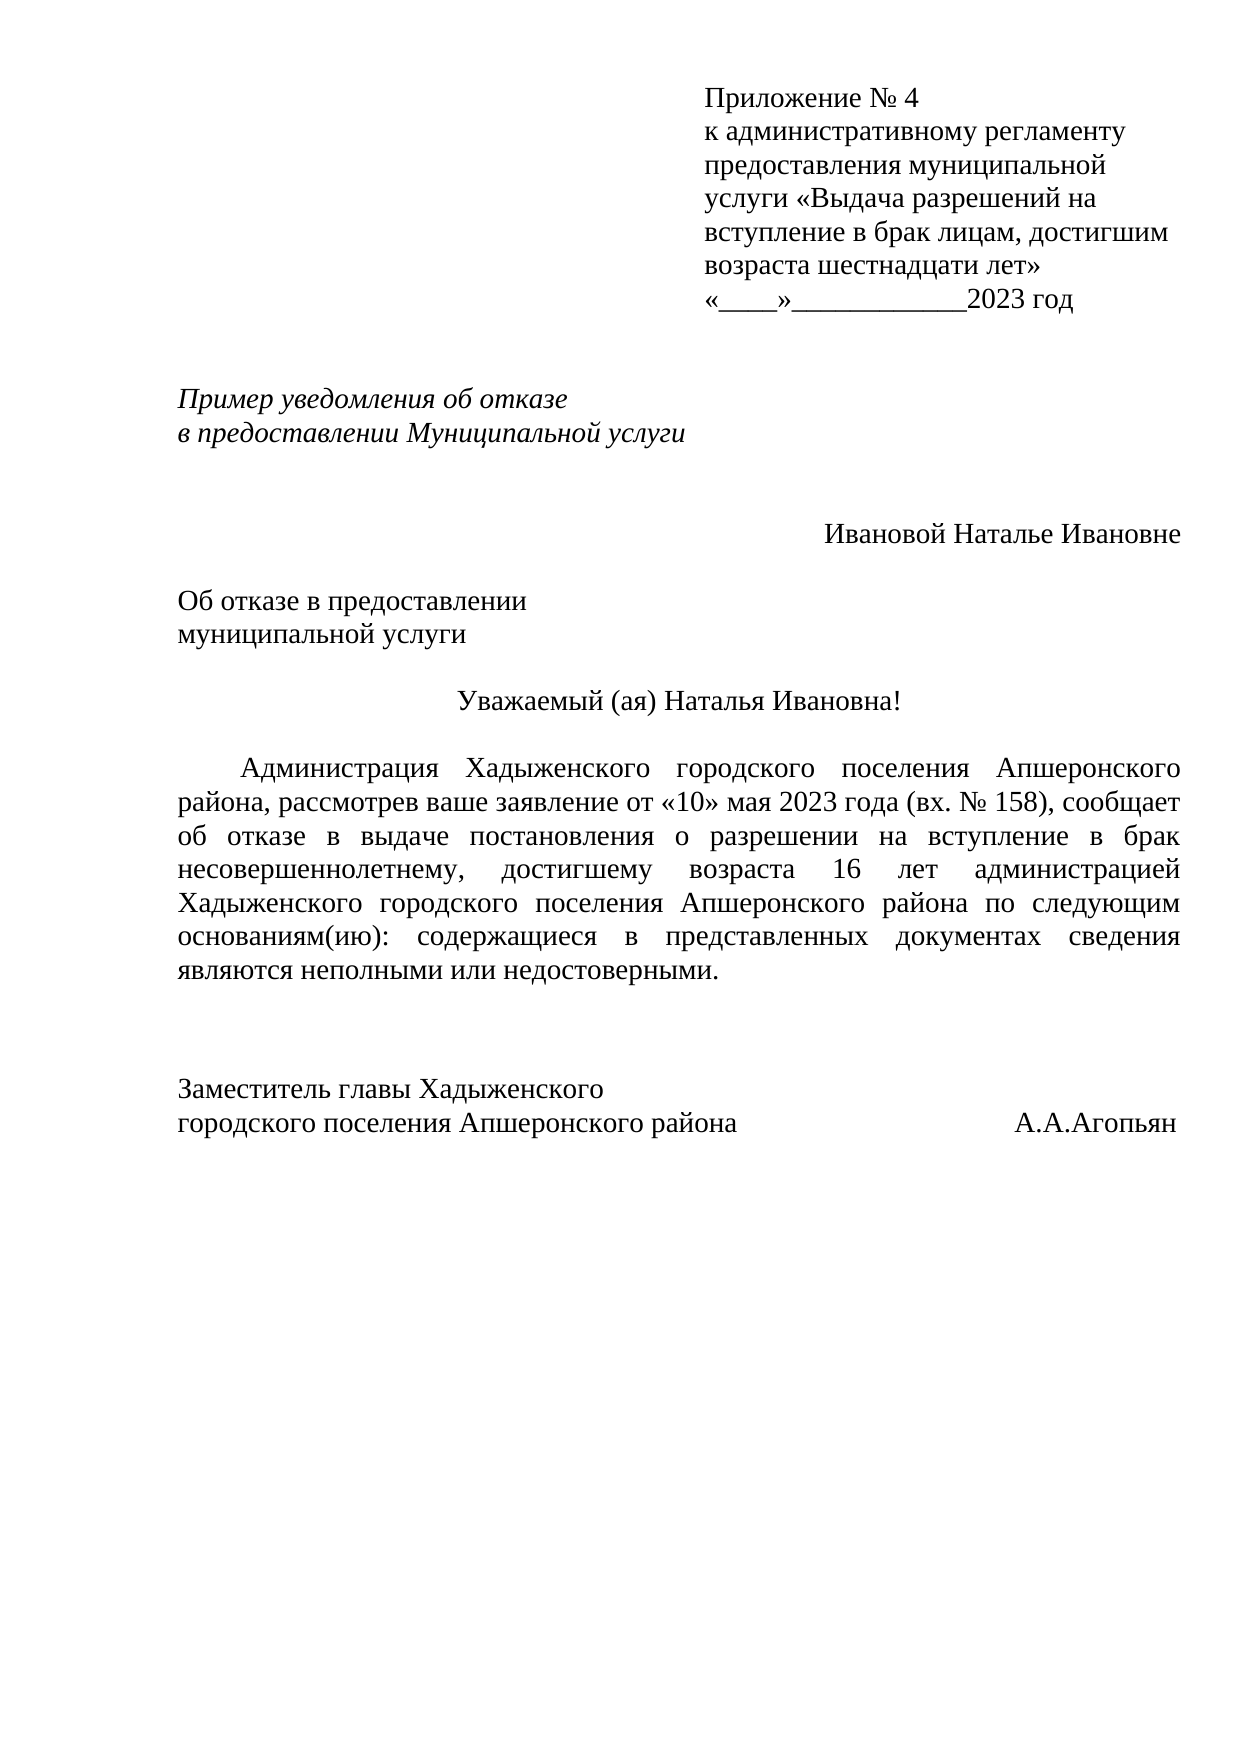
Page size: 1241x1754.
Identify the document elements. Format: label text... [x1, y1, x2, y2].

text Заместитель главы Хадыженского [177, 1072, 1181, 1105]
text городского поселения Апшеронского района А.А.Агопьян [177, 1105, 1181, 1139]
text Уважаемый (ая) Наталья Ивановна! [177, 683, 1181, 717]
text муниципальной услуги [177, 616, 1181, 650]
text Пример уведомления об отказе [177, 382, 1181, 415]
text к административному регламенту [704, 113, 1181, 147]
text Приложение № 4 [704, 80, 1181, 113]
text Ивановой Наталье Ивановне [177, 516, 1181, 549]
text предоставления муниципальной услуги «Выдача разрешений на вступление в брак лицам, достигшим возраста шестнадцати лет» [704, 147, 1181, 281]
text в предоставлении Муниципальной услуги [177, 415, 1181, 449]
text «____»____________2023 год [704, 281, 1181, 314]
text Об отказе в предоставлении [177, 583, 1181, 616]
text Администрация Хадыженского городского поселения Апшеронского района, рассмотрев ваше заявление от «10» мая 2023 года (вх. № 158), сообщает об отказе в выдаче постановления о разрешении на вступление в брак несовершеннолетнему, достигшему возраста 16 лет администрацией Хадыженского городского поселения Апшеронского района по следующим основаниям(ию): содержащиеся в представленных документах сведения являются неполными или недостоверными. [177, 751, 1181, 985]
